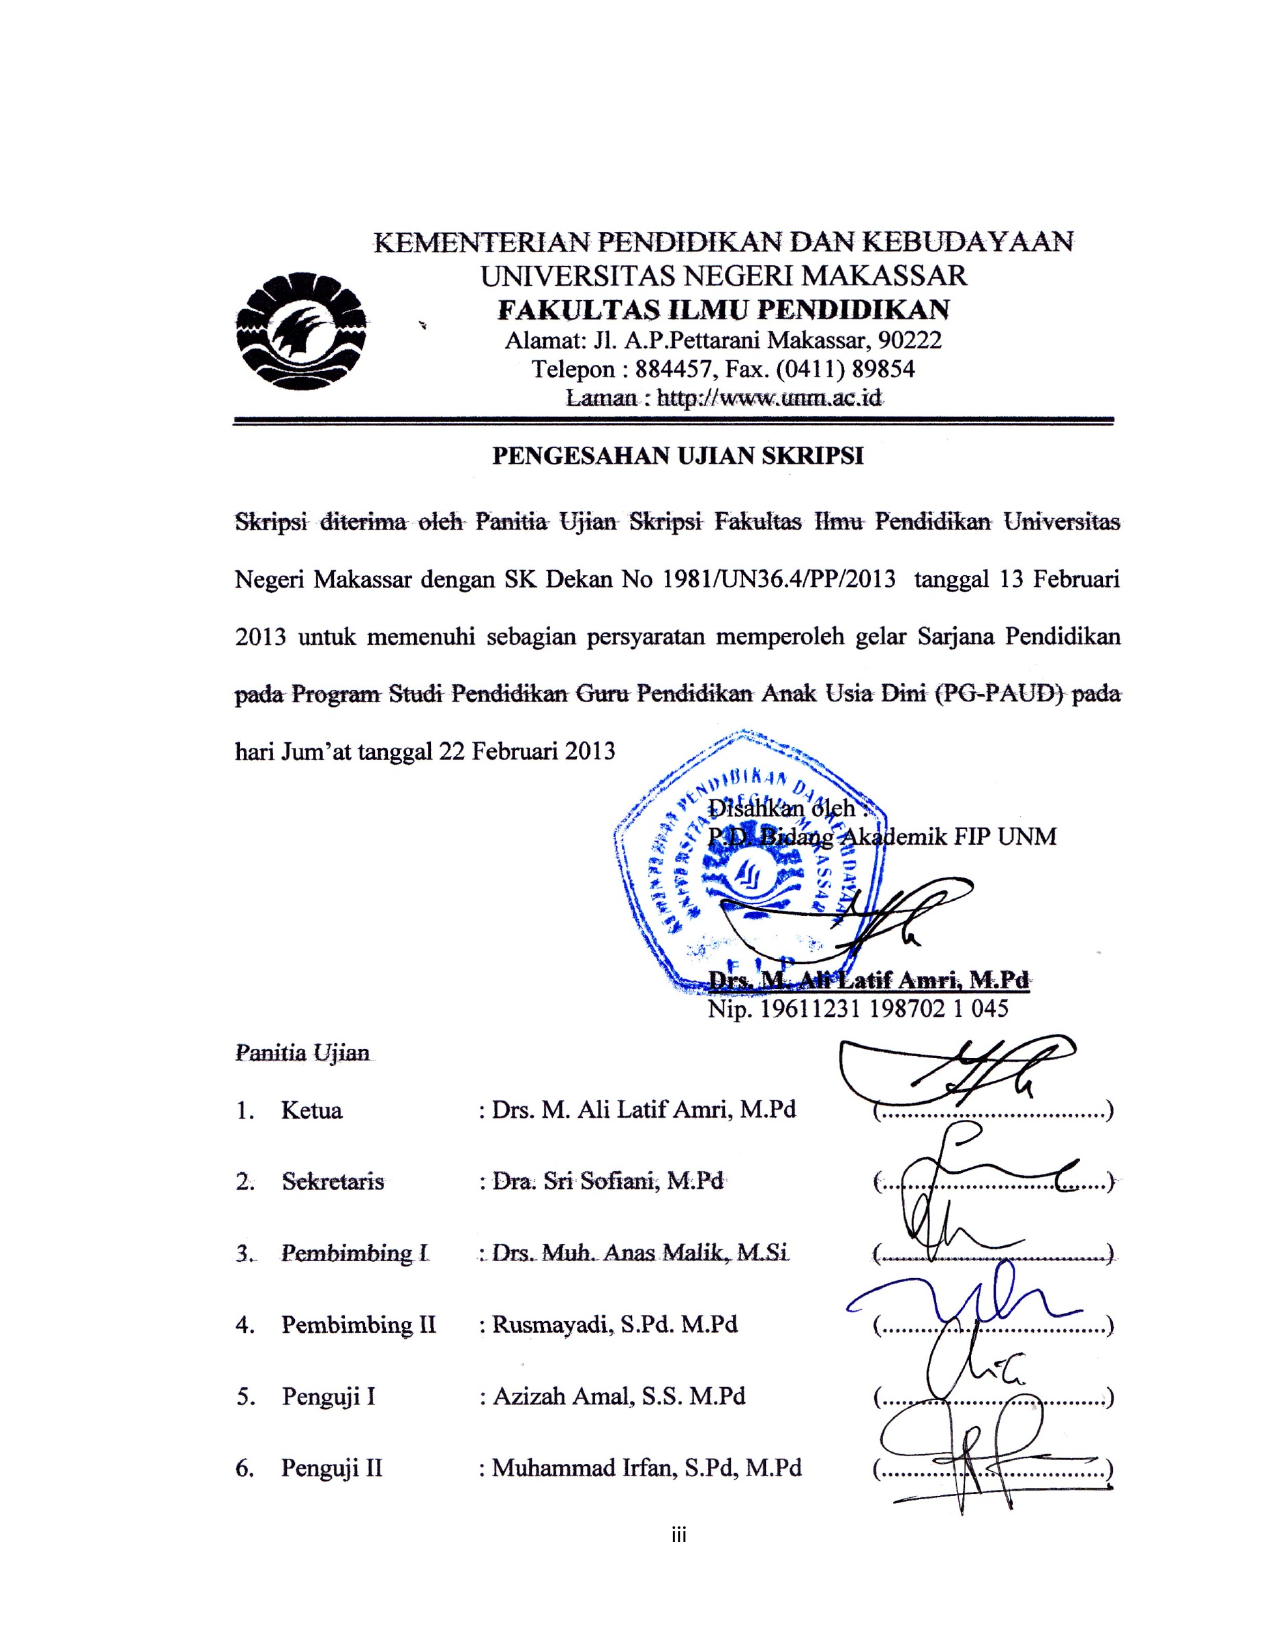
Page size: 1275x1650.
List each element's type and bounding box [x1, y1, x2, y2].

picture [225, 226, 1129, 1518]
